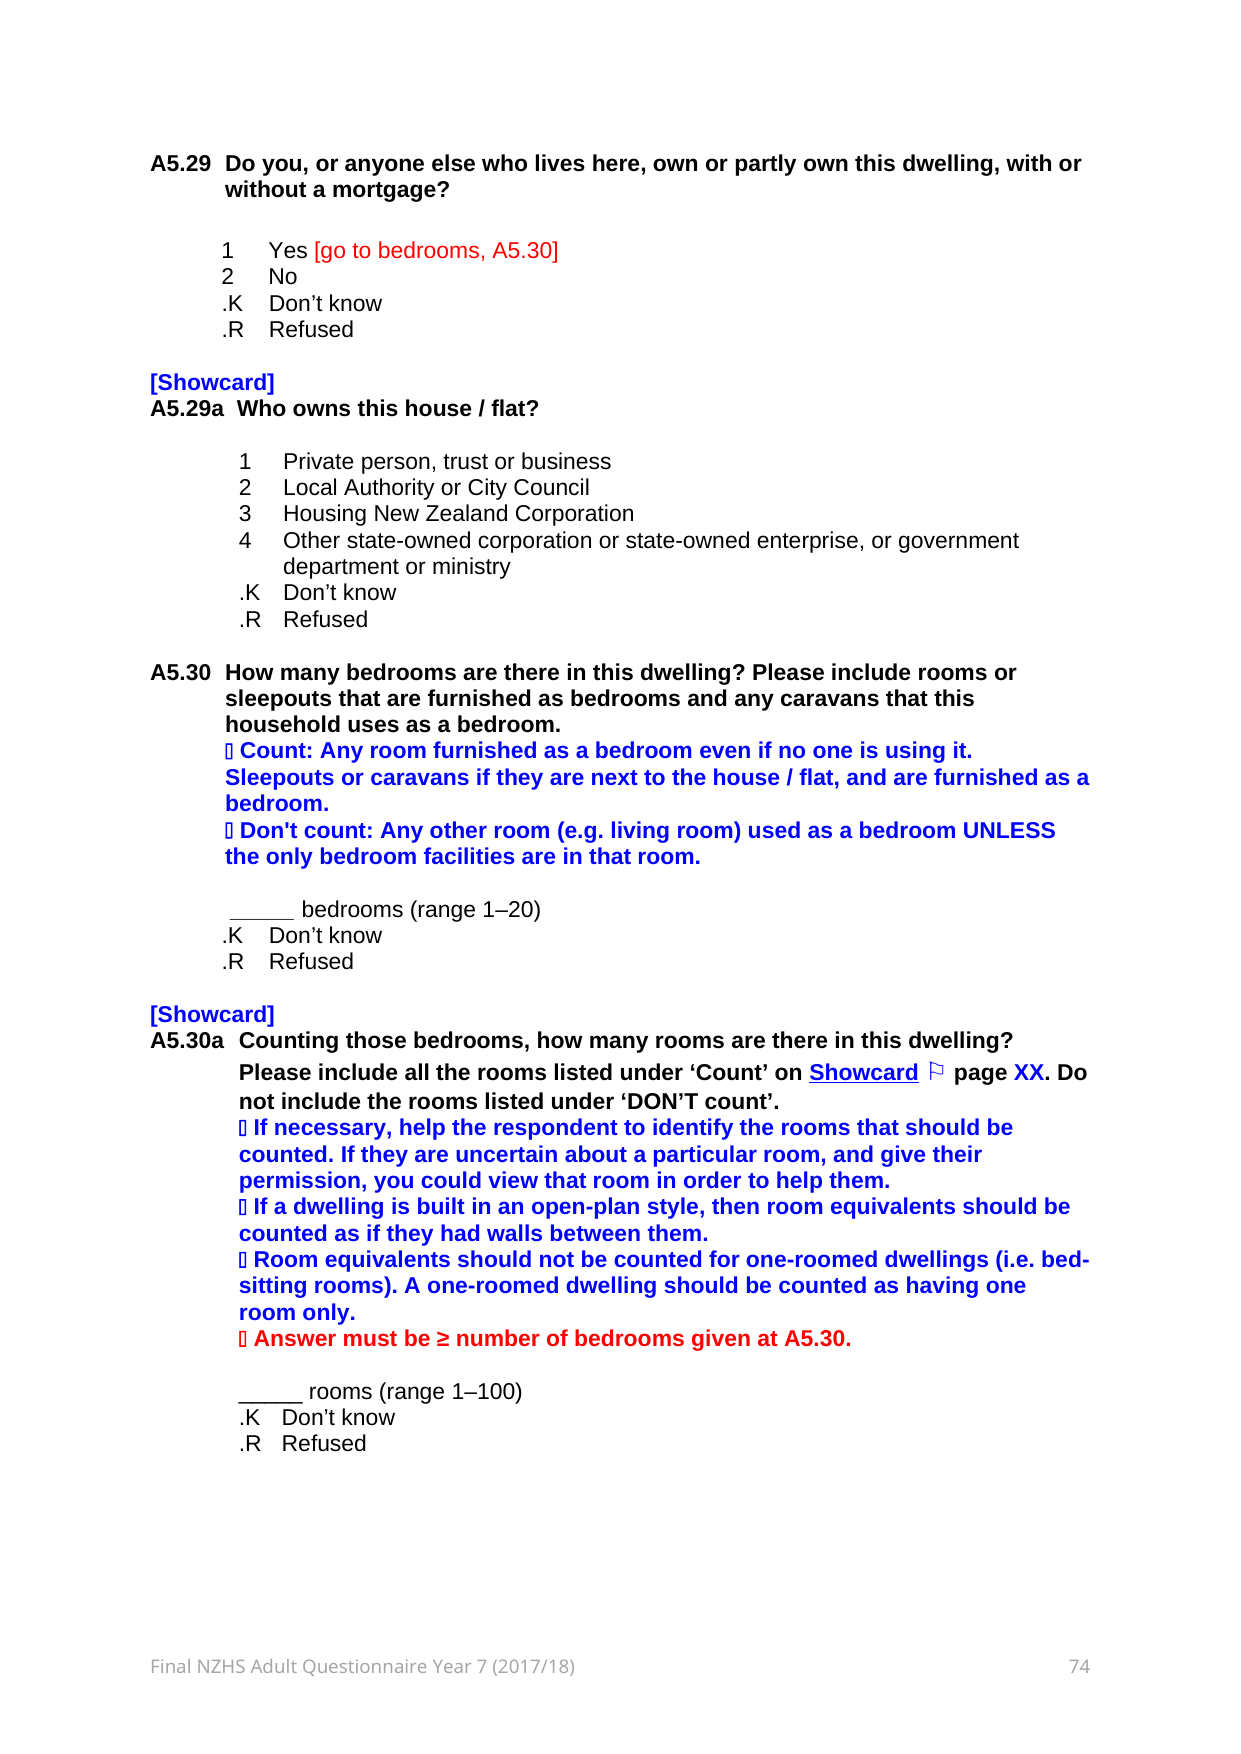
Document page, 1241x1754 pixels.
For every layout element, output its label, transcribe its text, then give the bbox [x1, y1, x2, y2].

text _____ rooms (range 1–100) [239, 1378, 1090, 1404]
text A5.29a Who owns this house / flat? [150, 395, 1090, 421]
text .K Don’t know [221, 922, 1090, 948]
text A5.30a Counting those bedrooms, how many rooms are there in this dwelling? Please include all the rooms listed under ‘Count’ on Showcard ⚐ page XX. Do not include the rooms listed under ‘DON’T count’. [150, 1027, 1090, 1114]
text .R Refused [239, 606, 1090, 632]
text 3 Housing New Zealand Corporation [239, 500, 1090, 527]
text Sleepouts or caravans if they are next to the house / flat, and are furnished as a bedroom. [225, 764, 1090, 817]
text A5.30 How many bedrooms are there in this dwelling? Please include rooms or sleepouts that are furnished as bedrooms and any caravans that this household uses as a bedroom. [150, 658, 1090, 737]
text 2 Local Authority or City Council [239, 474, 1090, 500]
text .K Don’t know [239, 579, 1090, 606]
text .K Don’t know [221, 289, 1090, 316]
text 1 Private person, trust or business [239, 448, 1090, 474]
text 2 No [221, 263, 1090, 289]
text .R Refused [221, 948, 1090, 975]
text A5.29 Do you, or anyone else who lives here, own or partly own this dwelling, with or without a mortgage? [150, 150, 1090, 203]
text If a dwelling is built in an open-plan style, then room equivalents should be counted as if they had walls between them. [239, 1193, 1090, 1246]
text 1 Yes [go to bedrooms, A5.30] [221, 237, 1090, 263]
text .K Don’t know [239, 1404, 1090, 1430]
text _____ bedrooms (range 1–20) [150, 896, 1090, 922]
text Answer must be ≥ number of bedrooms given at A5.30. [239, 1325, 1090, 1351]
text [Showcard] [150, 368, 1090, 395]
text Room equivalents should not be counted for one-roomed dwellings (i.e. bed-sitting rooms). A one-roomed dwelling should be counted as having one room only. [239, 1246, 1090, 1325]
text [Showcard] [150, 1001, 1090, 1027]
text .R Refused [239, 1430, 1090, 1457]
text If necessary, help the respondent to identify the rooms that should be counted. If they are uncertain about a particular room, and give their permission, you could view that room in order to help them. [239, 1114, 1090, 1193]
text Don't count: Any other room (e.g. living room) used as a bedroom UNLESS the only bedroom facilities are in that room. [225, 817, 1090, 869]
text .R Refused [221, 316, 1090, 342]
text 4 Other state-owned corporation or state-owned enterprise, or government department or ministry [239, 527, 1090, 579]
text Count: Any room furnished as a bedroom even if no one is using it. [225, 737, 1090, 764]
